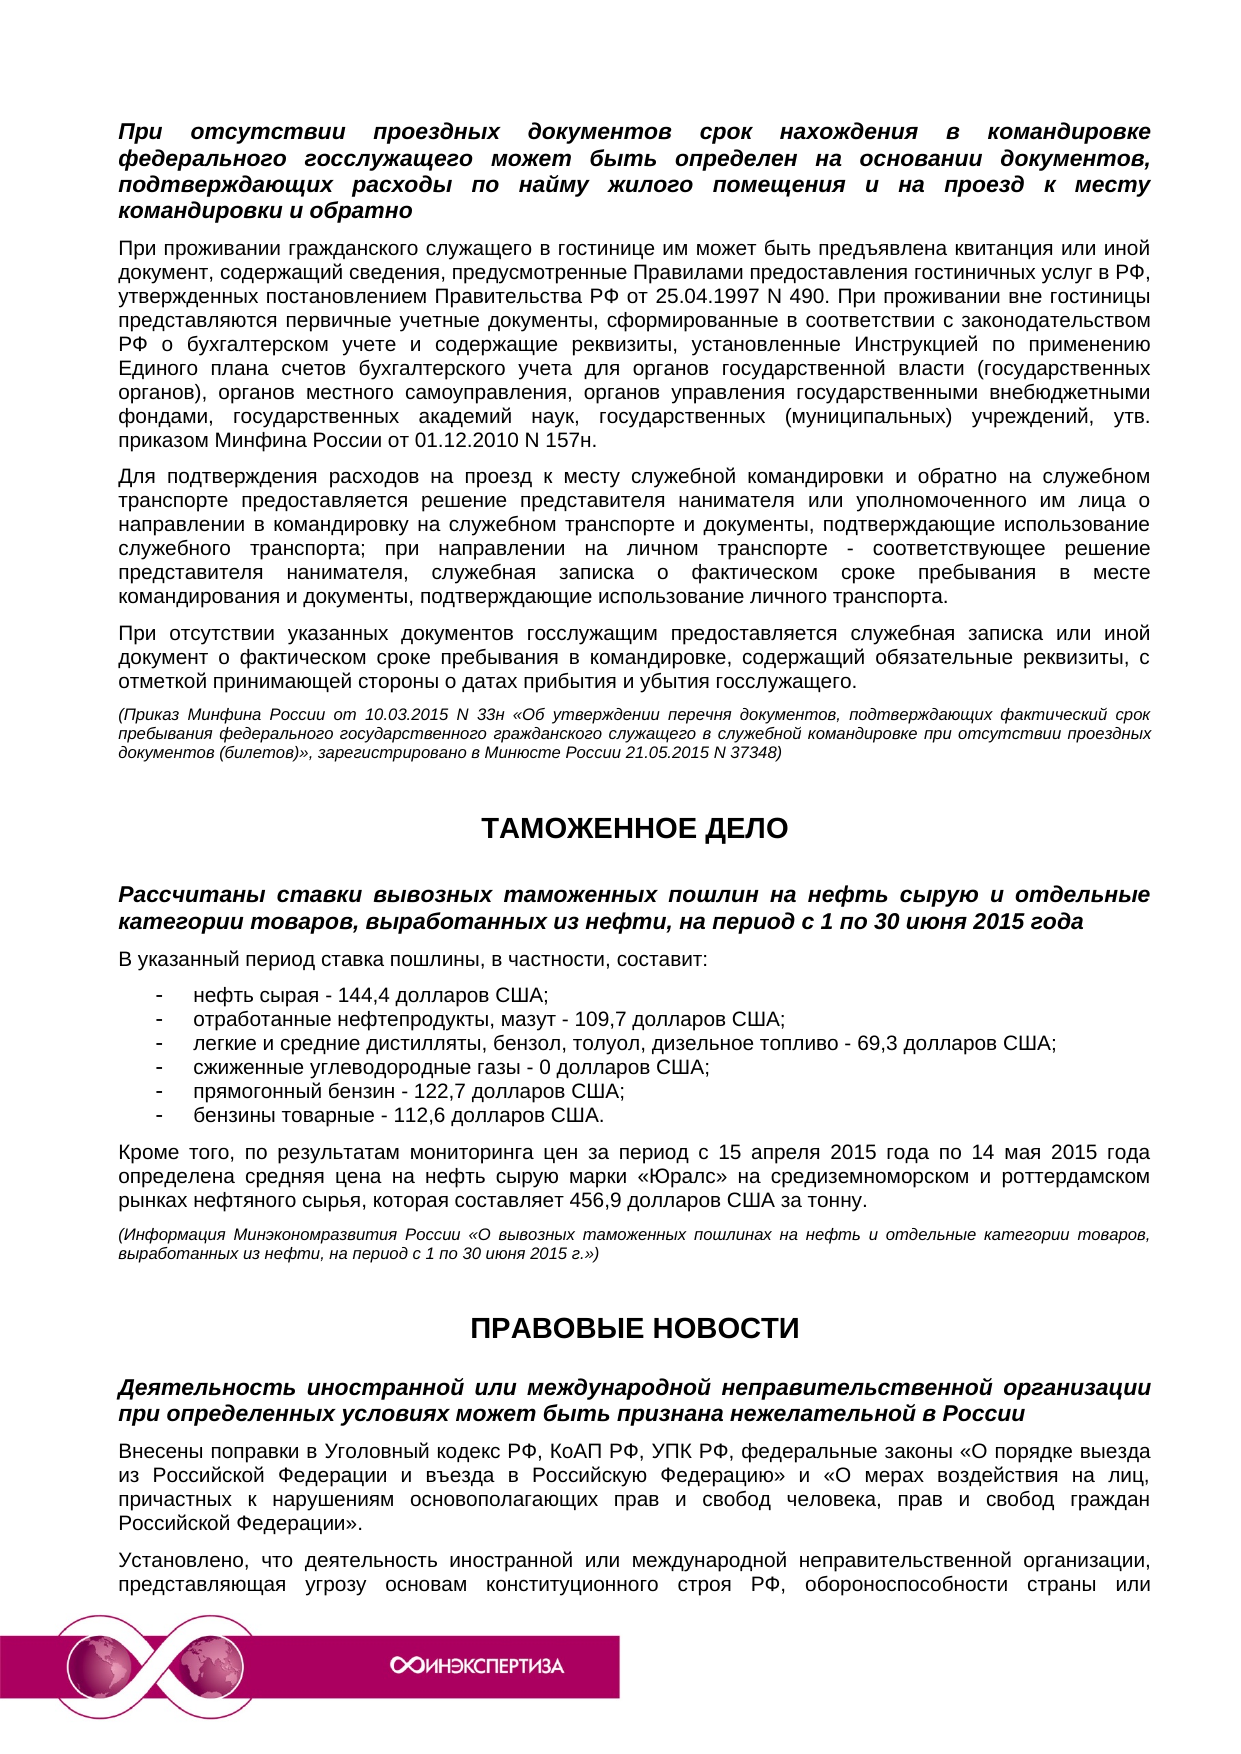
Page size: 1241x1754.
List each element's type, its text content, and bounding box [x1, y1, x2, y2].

list легкие и средние дистилляты, бензол, толуол, дизельное топливо - 69,3 долларов США; [156, 1031, 1152, 1055]
text Внесены поправки в Уголовный кодекс РФ, КоАП РФ, УПК РФ, федеральные законы «О порядке выезда из Российской Федерации и въезда в Российскую Федерацию» и «О мерах воздействия на лиц, причастных к нарушениям основополагающих прав и свобод человека, прав и свобод граждан Российской Федерации». [118, 1439, 1152, 1535]
text Кроме того, по результатам мониторинга цен за период с 15 апреля 2015 года по 14 мая 2015 года определена средняя цена на нефть сырую марки «Юралс» на средиземноморском и роттердамском рынках нефтяного сырья, которая составляет 456,9 долларов США за тонну. [118, 1140, 1152, 1212]
text (Информация Минэкономразвития России «О вывозных таможенных пошлинах на нефть и отдельные категории товаров, выработанных из нефти, на период с 1 по 30 июня 2015 г.») [118, 1224, 1152, 1263]
text Деятельность иностранной или международной неправительственной организации при определенных условиях может быть признана нежелательной в России [118, 1374, 1152, 1427]
text (Приказ Минфина России от 10.03.2015 N 33н «Об утверждении перечня документов, подтверждающих фактический срок пребывания федерального государственного гражданского служащего в служебной командировке при отсутствии проездных документов (билетов)», зарегистрировано в Минюсте России 21.05.2015 N 37348) [118, 705, 1152, 762]
text При отсутствии проездных документов срок нахождения в командировке федерального госслужащего может быть определен на основании документов, подтверждающих расходы по найму жилого помещения и на проезд к месту командировки и обратно [118, 118, 1152, 224]
list нефть сырая - 144,4 долларов США; [156, 983, 1152, 1007]
list прямогонный бензин - 122,7 долларов США; [156, 1079, 1152, 1103]
text Рассчитаны ставки вывозных таможенных пошлин на нефть сырую и отдельные категории товаров, выработанных из нефти, на период с 1 по 30 июня 2015 года [118, 881, 1152, 934]
text ТАМОЖЕННОЕ ДЕЛО [118, 811, 1152, 845]
text Для подтверждения расходов на проезд к месту служебной командировки и обратно на служебном транспорте предоставляется решение представителя нанимателя или уполномоченного им лица о направлении в командировку на служебном транспорте и документы, подтверждающие использование служебного транспорта; при направлении на личном транспорте - соответствующее решение представителя нанимателя, служебная записка о фактическом сроке пребывания в месте командирования и документы, подтверждающие использование личного транспорта. [118, 464, 1152, 608]
text В указанный период ставка пошлины, в частности, составит: [118, 947, 1152, 971]
text ПРАВОВЫЕ НОВОСТИ [118, 1312, 1152, 1345]
text При проживании гражданского служащего в гостинице им может быть предъявлена квитанция или иной документ, содержащий сведения, предусмотренные Правилами предоставления гостиничных услуг в РФ, утвержденных постановлением Правительства РФ от 25.04.1997 N 490. При проживании вне гостиницы представляются первичные учетные документы, сформированные в соответствии с законодательством РФ о бухгалтерском учете и содержащие реквизиты, установленные Инструкцией по применению Единого плана счетов бухгалтерского учета для органов государственной власти (государственных органов), органов местного самоуправления, органов управления государственными внебюджетными фондами, государственных академий наук, государственных (муниципальных) учреждений, утв. приказом Минфина России от 01.12.2010 N 157н. [118, 236, 1152, 452]
text При отсутствии указанных документов госслужащим предоставляется служебная записка или иной документ о фактическом сроке пребывания в командировке, содержащий обязательные реквизиты, с отметкой принимающей стороны о датах прибытия и убытия госслужащего. [118, 621, 1152, 692]
picture [0, 1613, 1238, 1754]
list бензины товарные - 112,6 долларов США. [156, 1103, 1152, 1127]
list сжиженные углеводородные газы - 0 долларов США; [156, 1055, 1152, 1079]
list отработанные нефтепродукты, мазут - 109,7 долларов США; [156, 1007, 1152, 1031]
